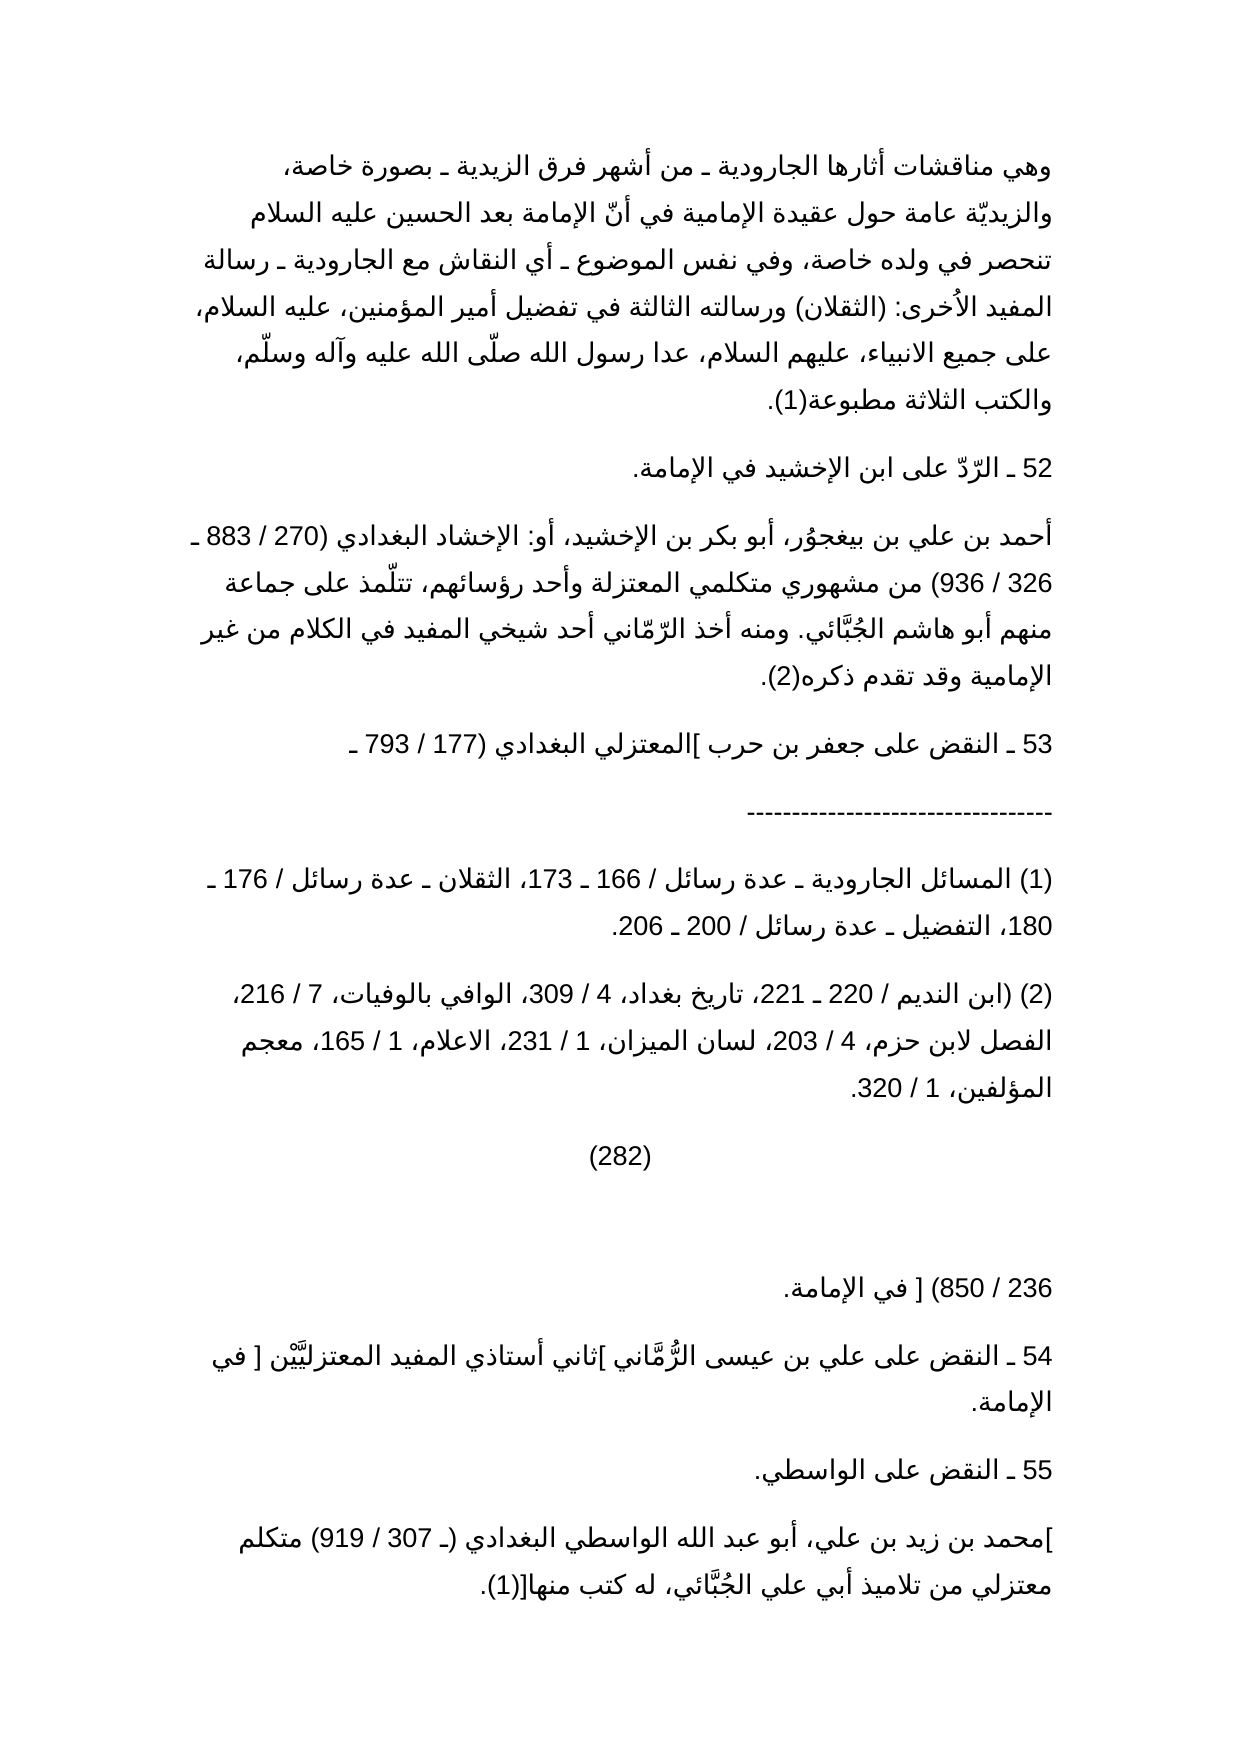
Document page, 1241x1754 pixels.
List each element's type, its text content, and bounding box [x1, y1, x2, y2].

text 53 ـ النقض على جعفر بن حرب ]المعتزلي البغدادي (177 / 793 ـ [187, 728, 1053, 759]
text (282) [187, 1139, 1053, 1171]
text ]محمد بن زيد بن علي، أبو عبد الله الواسطي البغدادي (ـ 307 / 919) متكلم معتزلي من تلاميذ أبي علي الجُبَّائي، له كتب منها[(1). [187, 1522, 1053, 1600]
text (1) المسائل الجارودية ـ عدة رسائل / 166 ـ 173، الثقلان ـ عدة رسائل / 176 ـ 180، التفضيل ـ عدة رسائل / 200 ـ 206. [187, 863, 1053, 942]
text 52 ـ الرّدّ على ابن الإخشيد في الإمامة. [187, 452, 1053, 483]
text أحمد بن علي بن بيغجوُر، أبو بكر بن الإخشيد، أو: الإخشاد البغدادي (270 / 883 ـ 326 / 936) من مشهوري متكلمي المعتزلة وأحد رؤسائهم، تتلّمذ على جماعة منهم أبو هاشم الجُبَّائي. ومنه أخذ الرّمّاني أحد شيخي المفيد في الكلام من غير الإمامية وقد تقدم ذكره(2). [187, 520, 1053, 692]
text وهي مناقشات أثارها الجارودية ـ من أشهر فرق الزيدية ـ بصورة خاصة، والزيديّة عامة حول عقيدة الإمامية في أنّ الإمامة بعد الحسين عليه السلام تنحصر في ولده خاصة، وفي نفس الموضوع ـ أي النقاش مع الجارودية ـ رسالة المفيد الاُخرى: (الثقلان) ورسالته الثالثة في تفضيل أمير المؤمنين، عليه السلام، على جميع الانبياء، عليهم السلام، عدا رسول الله صلّى الله عليه وآله وسلّم، والكتب الثلاثة مطبوعة(1). [187, 150, 1053, 416]
text 55 ـ النقض على الواسطي. [187, 1454, 1053, 1485]
text 236 / 850) [ في الإمامة. [187, 1272, 1053, 1303]
text 54 ـ النقض على علي بن عيسى الرُّمَّاني ]ثاني أستاذي المفيد المعتزليَّيْن [ في الإمامة. [187, 1339, 1053, 1418]
text ---------------------------------- [187, 796, 1053, 827]
text (2) (ابن النديم / 220 ـ 221، تاريخ بغداد، 4 / 309، الوافي بالوفيات، 7 / 216، الفصل لابن حزم، 4 / 203، لسان الميزان، 1 / 231، الاعلام، 1 / 165، معجم المؤلفين، 1 / 320. [187, 978, 1053, 1103]
